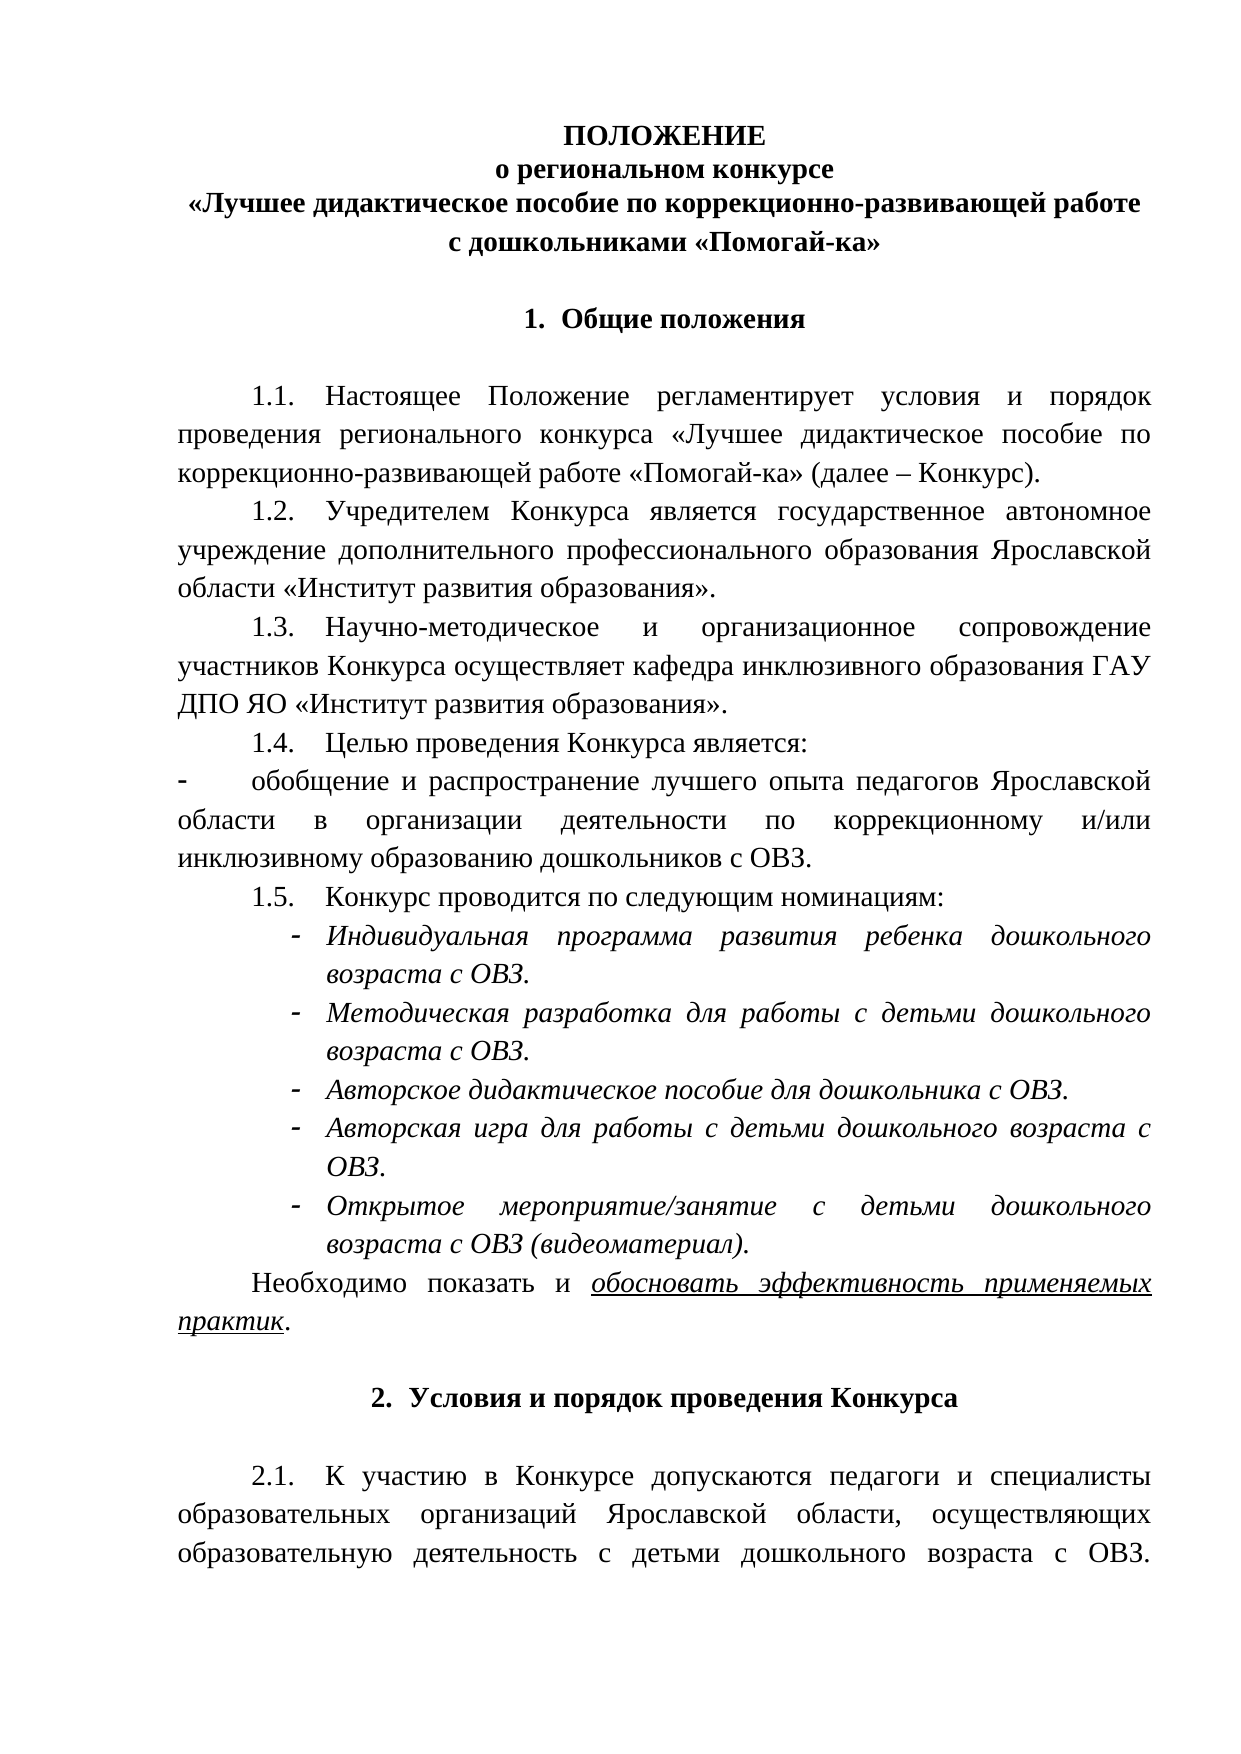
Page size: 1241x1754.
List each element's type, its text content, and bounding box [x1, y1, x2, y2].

list обобщение и распространение лучшего опыта педагогов Ярославской области в организации деятельности по коррекционному и/или инклюзивному образованию дошкольников с ОВЗ. [177, 763, 1152, 874]
list Конкурс проводится по следующим номинациям: [177, 879, 1152, 913]
text ПОЛОЖЕНИЕ [177, 118, 1152, 152]
list Открытое мероприятие/занятие с детьми дошкольного возраста с ОВЗ (видеоматериал). [288, 1188, 1152, 1260]
list Целью проведения Конкурса является: [177, 725, 1152, 758]
list Авторская игра для работы с детьми дошкольного возраста с ОВЗ. [288, 1111, 1152, 1183]
list Методическая разработка для работы с детьми дошкольного возраста с ОВЗ. [288, 995, 1152, 1067]
list Условия и порядок проведения Конкурса [177, 1381, 1152, 1414]
text «Лучшее дидактическое пособие по коррекционно-развивающей работе [177, 185, 1152, 219]
list Учредителем Конкурса является государственное автономное учреждение дополнительного профессионального образования Ярославской области «Институт развития образования». [177, 493, 1152, 604]
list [177, 1458, 1152, 1568]
list Настоящее Положение регламентирует условия и порядок проведения регионального конкурса «Лучшее дидактическое пособие по коррекционно-развивающей работе «Помогай-ка» (далее – Конкурс). [177, 378, 1152, 488]
list Научно-методическое и организационное сопровождение участников Конкурса осуществляет кафедра инклюзивного образования ГАУ ДПО ЯО «Институт развития образования». [177, 609, 1152, 720]
text с дошкольниками «Помогай-ка» [177, 224, 1152, 257]
list Индивидуальная программа развития ребенка дошкольного возраста с ОВЗ. [288, 918, 1152, 990]
list Общие положения [177, 301, 1152, 334]
list Авторское дидактическое пособие для дошкольника с ОВЗ. [288, 1072, 1152, 1106]
text о региональном конкурсе [177, 152, 1152, 185]
list Необходимо показать и обосновать эффективность применяемых практик. [177, 1265, 1152, 1337]
